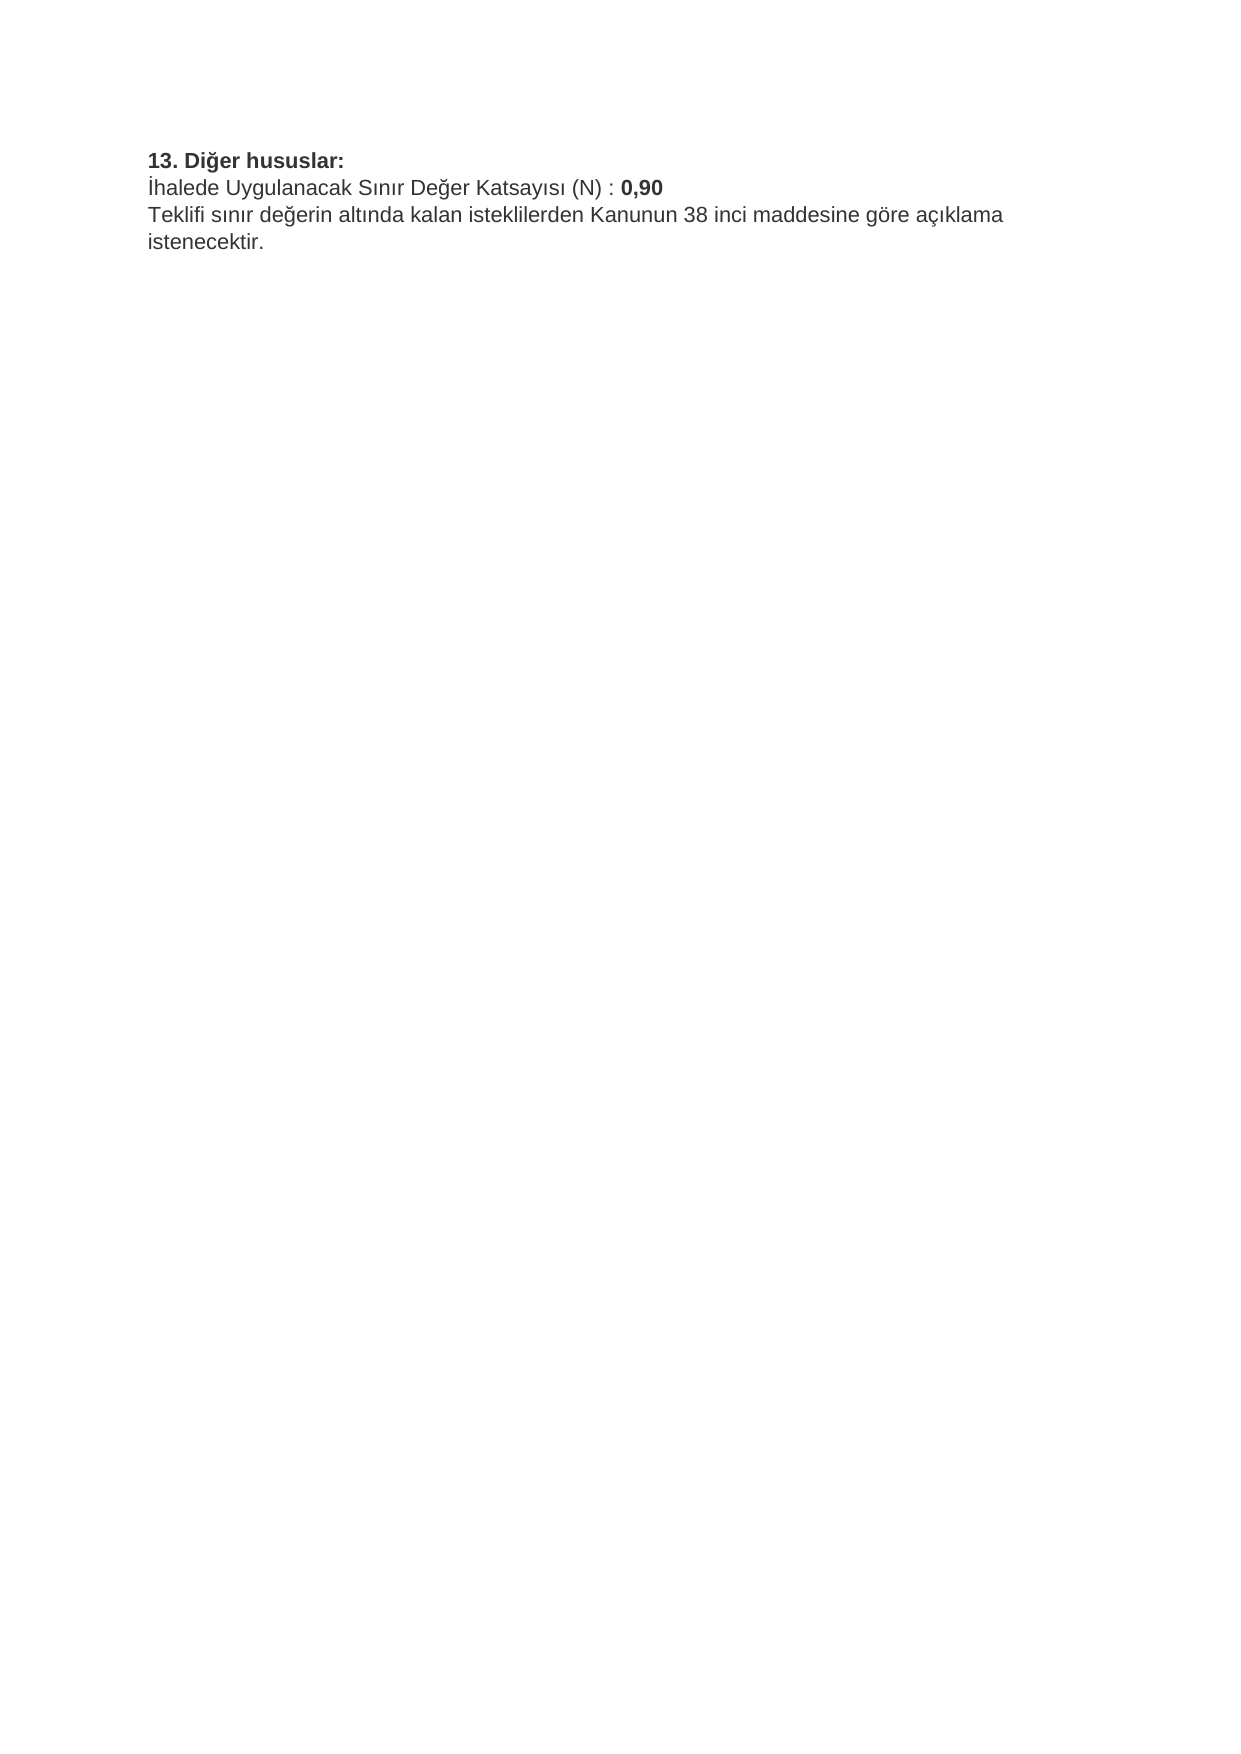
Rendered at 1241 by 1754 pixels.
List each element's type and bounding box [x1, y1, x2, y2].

text [148, 148, 1093, 282]
